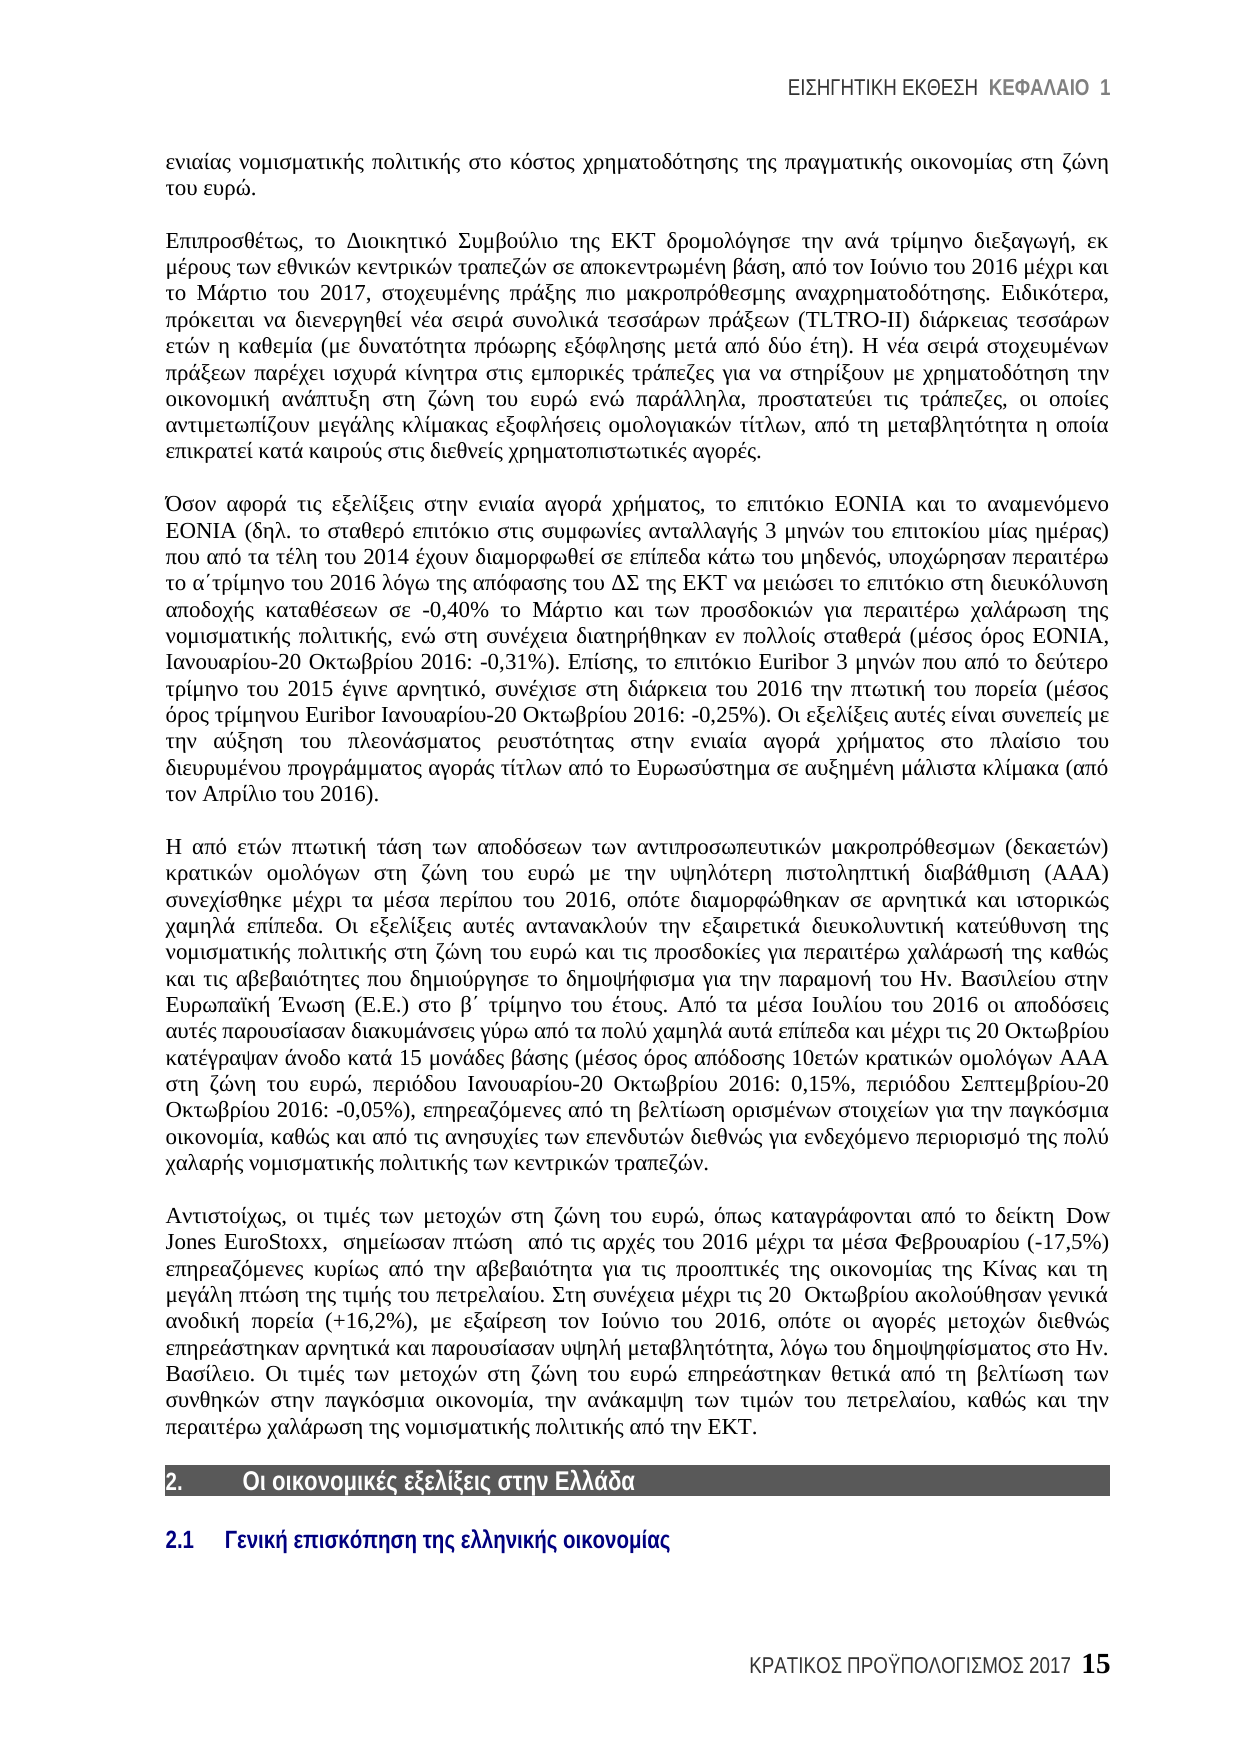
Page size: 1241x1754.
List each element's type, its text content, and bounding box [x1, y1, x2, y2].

text Η από ετών πτωτική τάση των αποδόσεων των αντιπροσωπευτικών μακροπρόθεσμων (δεκαετών) κρατικών ομολόγων στη ζώνη του ευρώ με την υψηλότερη πιστοληπτική διαβάθμιση (ΑΑΑ) συνεχίσθηκε μέχρι τα μέσα περίπου του 2016, οπότε διαμορφώθηκαν σε αρνητικά και ιστορικώς χαμηλά επίπεδα. Οι εξελίξεις αυτές αντανακλούν την εξαιρετικά διευκολυντική κατεύθυνση της νομισματικής πολιτικής στη ζώνη του ευρώ και τις προσδοκίες για περαιτέρω χαλάρωσή της καθώς και τις αβεβαιότητες που δημιούργησε το δημοψήφισμα για την παραμονή του Ην. Βασιλείου στην Ευρωπαϊκή Ένωση (Ε.Ε.) στο β΄ τρίμηνο του έτους. Από τα μέσα Ιουλίου του 2016 οι αποδόσεις αυτές παρουσίασαν διακυμάνσεις γύρω από τα πολύ χαμηλά αυτά επίπεδα και μέχρι τις 20 Οκτωβρίου κατέγραψαν άνοδο κατά 15 μονάδες βάσης (μέσος όρος απόδοσης 10ετών κρατικών ομολόγων ΑΑΑ στη ζώνη του ευρώ, περιόδου Ιανουαρίου-20 Οκτωβρίου 2016: 0,15%, περιόδου Σεπτεμβρίου-20 Οκτωβρίου 2016: -0,05%), επηρεαζόμενες από τη βελτίωση ορισμένων στοιχείων για την παγκόσμια οικονομία, καθώς και από τις ανησυχίες των επενδυτών διεθνώς για ενδεχόμενο περιορισμό της πολύ χαλαρής νομισματικής πολιτικής των κεντρικών τραπεζών. [165, 833, 1110, 1176]
text Όσον αφορά τις εξελίξεις στην ενιαία αγορά χρήματος, το επιτόκιο ΕΟΝΙΑ και το αναμενόμενο ΕΟΝΙΑ (δηλ. το σταθερό επιτόκιο στις συμφωνίες ανταλλαγής 3 μηνών του επιτοκίου μίας ημέρας) που από τα τέλη του 2014 έχουν διαμορφωθεί σε επίπεδα κάτω του μηδενός, υποχώρησαν περαιτέρω το α΄τρίμηνο του 2016 λόγω της απόφασης του ΔΣ της ΕΚΤ να μειώσει το επιτόκιο στη διευκόλυνση αποδοχής καταθέσεων σε -0,40% το Μάρτιο και των προσδοκιών για περαιτέρω χαλάρωση της νομισματικής πολιτικής, ενώ στη συνέχεια διατηρήθηκαν εν πολλοίς σταθερά (μέσος όρος EONIA, Ιανουαρίου-20 Οκτωβρίου 2016: -0,31%). Eπίσης, το επιτόκιο Euribor 3 μηνών που από το δεύτερο τρίμηνο του 2015 έγινε αρνητικό, συνέχισε στη διάρκεια του 2016 την πτωτική του πορεία (μέσος όρος τρίμηνου Euribor Ιανουαρίου-20 Οκτωβρίου 2016: -0,25%). Οι εξελίξεις αυτές είναι συνεπείς με την αύξηση του πλεονάσματος ρευστότητας στην ενιαία αγορά χρήματος στο πλαίσιο του διευρυμένου προγράμματος αγοράς τίτλων από το Ευρωσύστημα σε αυξημένη μάλιστα κλίμακα (από τον Απρίλιο του 2016). [165, 490, 1110, 807]
text Επιπροσθέτως, το Διοικητικό Συμβούλιο της ΕΚΤ δρομολόγησε την ανά τρίμηνο διεξαγωγή, εκ μέρους των εθνικών κεντρικών τραπεζών σε αποκεντρωμένη βάση, από τον Ιούνιο του 2016 μέχρι και το Μάρτιο του 2017, στοχευμένης πράξης πιο μακροπρόθεσμης αναχρηματοδότησης. Ειδικότερα, πρόκειται να διενεργηθεί νέα σειρά συνολικά τεσσάρων πράξεων (TLTRO-II) διάρκειας τεσσάρων ετών η καθεμία (με δυνατότητα πρόωρης εξόφλησης μετά από δύο έτη). Η νέα σειρά στοχευμένων πράξεων παρέχει ισχυρά κίνητρα στις εμπορικές τράπεζες για να στηρίξουν με χρηματοδότηση την οικονομική ανάπτυξη στη ζώνη του ευρώ ενώ παράλληλα, προστατεύει τις τράπεζες, οι οποίες αντιμετωπίζουν μεγάλης κλίμακας εξοφλήσεις ομολογιακών τίτλων, από τη μεταβλητότητα η οποία επικρατεί κατά καιρούς στις διεθνείς χρηματοπιστωτικές αγορές. [165, 227, 1110, 464]
text Αντιστοίχως, οι τιμές των μετοχών στη ζώνη του ευρώ, όπως καταγράφονται από το δείκτη Dow Jones EuroStoxx, σημείωσαν πτώση από τις αρχές του 2016 μέχρι τα μέσα Φεβρουαρίου (-17,5%) επηρεαζόμενες κυρίως από την αβεβαιότητα για τις προοπτικές της οικονομίας της Κίνας και τη μεγάλη πτώση της τιμής του πετρελαίου. Στη συνέχεια μέχρι τις 20 Οκτωβρίου ακολούθησαν γενικά ανοδική πορεία (+16,2%), με εξαίρεση τον Ιούνιο του 2016, οπότε οι αγορές μετοχών διεθνώς επηρεάστηκαν αρνητικά και παρουσίασαν υψηλή μεταβλητότητα, λόγω του δημοψηφίσματος στο Ην. Βασίλειο. Οι τιμές των μετοχών στη ζώνη του ευρώ επηρεάστηκαν θετικά από τη βελτίωση των συνθηκών στην παγκόσμια οικονομία, την ανάκαμψη των τιμών του πετρελαίου, καθώς και την περαιτέρω χαλάρωση της νομισματικής πολιτικής από την ΕΚΤ. [165, 1202, 1110, 1439]
text 2. Οι οικονομικές εξελίξεις στην Ελλάδα [165, 1465, 1110, 1496]
text 2.1 Γενική επισκόπηση της ελληνικής οικονομίας [165, 1525, 1110, 1554]
